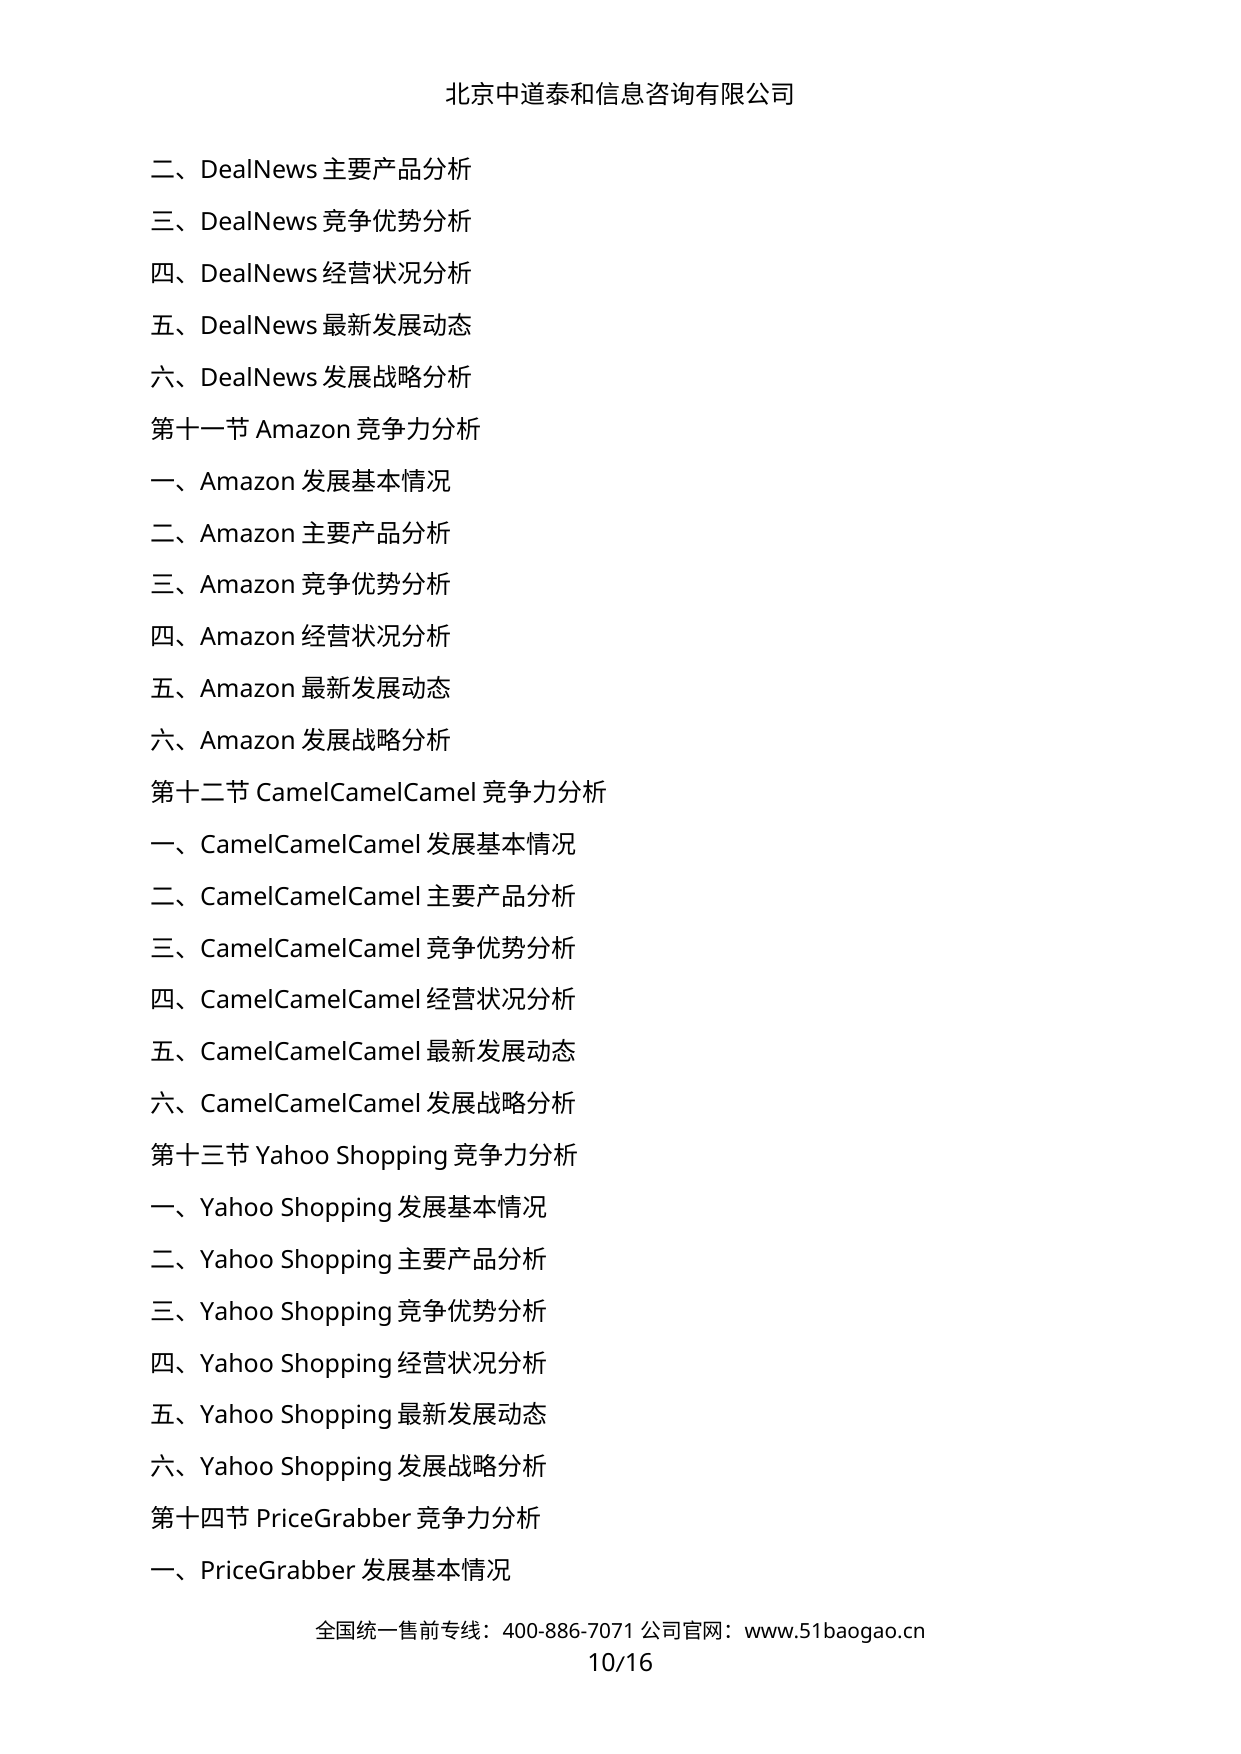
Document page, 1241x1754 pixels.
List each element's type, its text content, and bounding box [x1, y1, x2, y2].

text 第十一节 Amazon竞争力分析 [150, 409, 1090, 446]
text 四、Yahoo Shopping经营状况分析 [150, 1343, 1090, 1379]
text 三、Amazon竞争优势分析 [150, 565, 1090, 601]
text 五、Amazon最新发展动态 [150, 669, 1090, 705]
text 一、PriceGrabber发展基本情况 [150, 1551, 1090, 1587]
text 第十三节 Yahoo Shopping竞争力分析 [150, 1136, 1090, 1172]
text 六、CamelCamelCamel发展战略分析 [150, 1084, 1090, 1120]
text 三、DealNews竞争优势分析 [150, 202, 1090, 238]
text 二、Amazon主要产品分析 [150, 513, 1090, 549]
text 二、DealNews主要产品分析 [150, 150, 1090, 186]
text 第十四节 PriceGrabber竞争力分析 [150, 1499, 1090, 1535]
text 三、CamelCamelCamel竞争优势分析 [150, 928, 1090, 964]
text 四、Amazon经营状况分析 [150, 617, 1090, 653]
text 一、Amazon发展基本情况 [150, 461, 1090, 497]
text 一、CamelCamelCamel发展基本情况 [150, 824, 1090, 861]
text 六、DealNews发展战略分析 [150, 357, 1090, 394]
text 五、DealNews最新发展动态 [150, 306, 1090, 342]
text 三、Yahoo Shopping竞争优势分析 [150, 1291, 1090, 1327]
text 二、CamelCamelCamel主要产品分析 [150, 876, 1090, 912]
text 五、Yahoo Shopping最新发展动态 [150, 1395, 1090, 1431]
text 四、DealNews经营状况分析 [150, 254, 1090, 290]
text 二、Yahoo Shopping主要产品分析 [150, 1239, 1090, 1276]
text 六、Amazon发展战略分析 [150, 721, 1090, 757]
text 四、CamelCamelCamel经营状况分析 [150, 980, 1090, 1016]
text 五、CamelCamelCamel最新发展动态 [150, 1032, 1090, 1068]
text 一、Yahoo Shopping发展基本情况 [150, 1187, 1090, 1224]
text 六、Yahoo Shopping发展战略分析 [150, 1447, 1090, 1483]
text 第十二节 CamelCamelCamel竞争力分析 [150, 772, 1090, 809]
